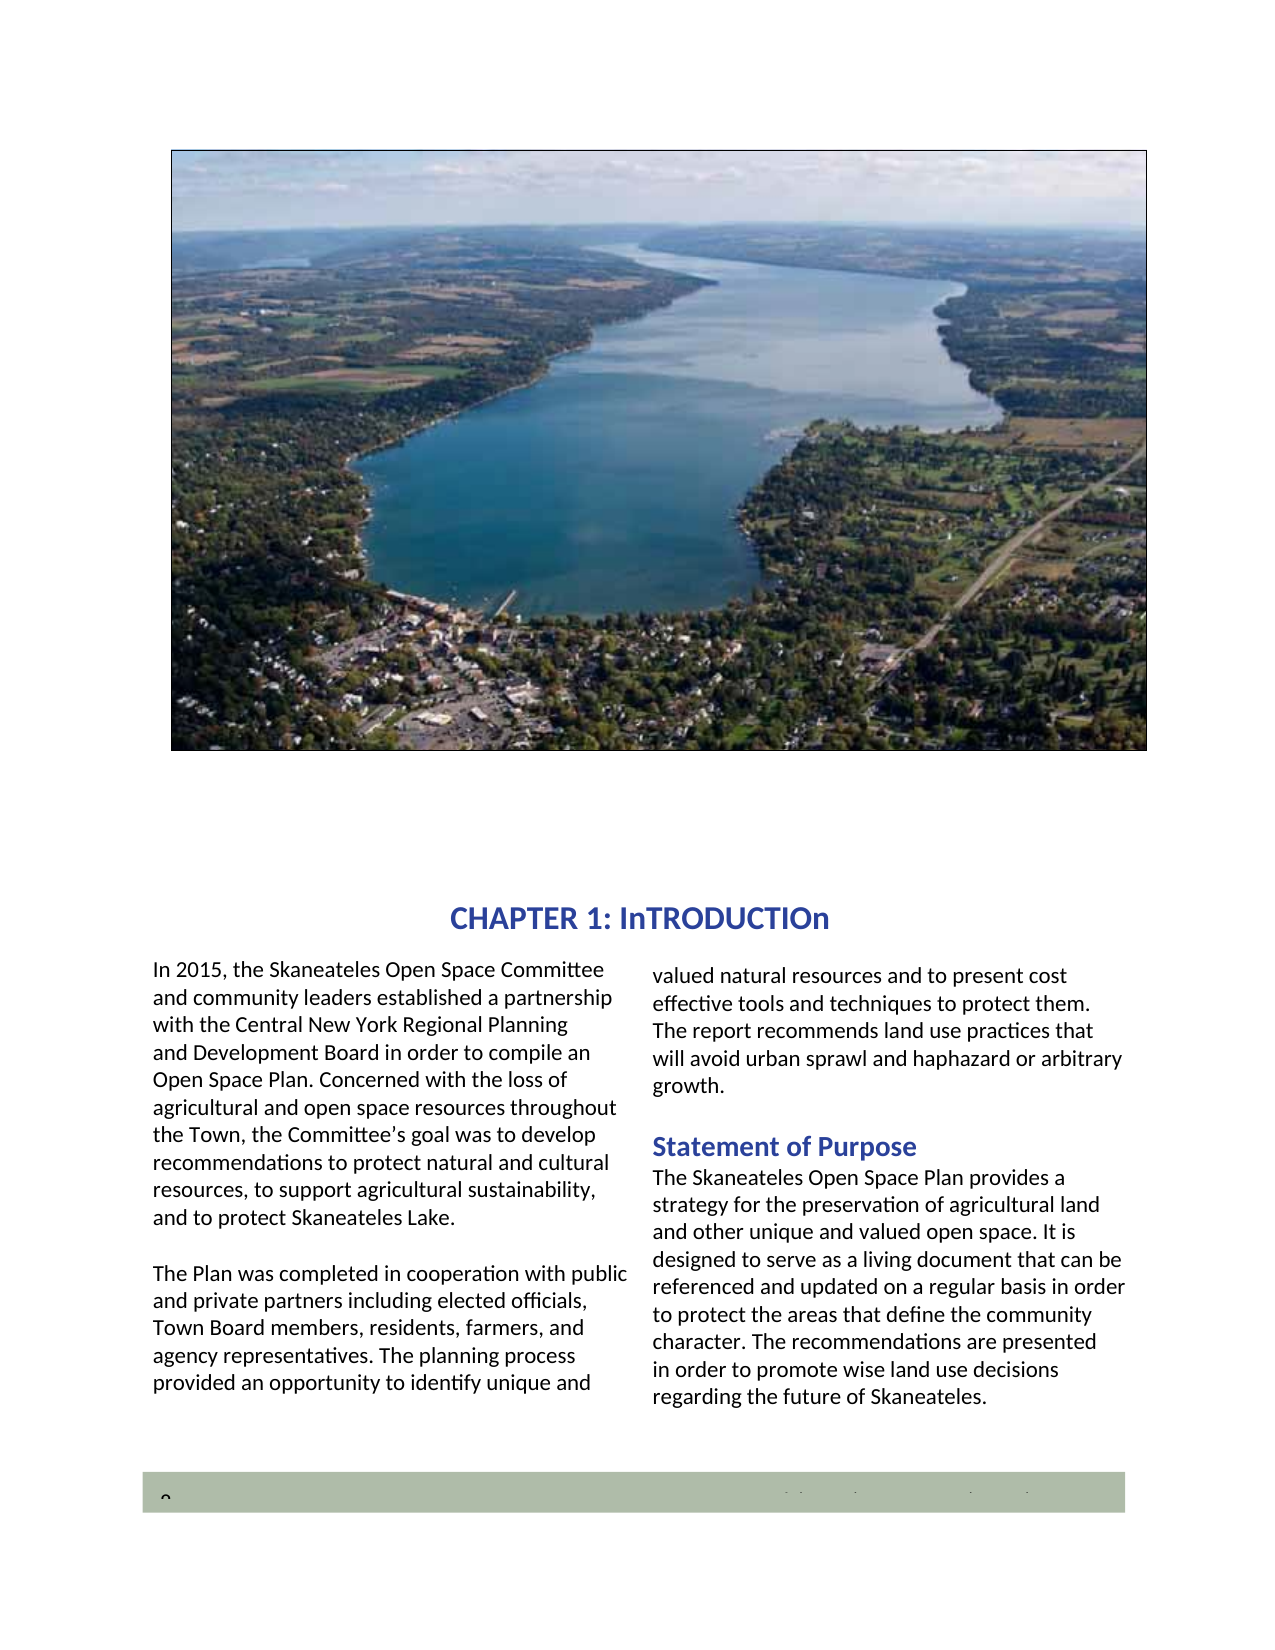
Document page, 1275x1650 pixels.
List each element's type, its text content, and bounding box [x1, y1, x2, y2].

text In 2015, the Skaneateles Open Space Committee and community leaders established a partnership with the Central New York Regional Planning [153, 956, 629, 1038]
text and Development Board in order to compile an Open Space Plan. Concerned with the loss of agricultural and open space resources throughout the Town, the Committee’s goal was to develop recommendations to protect natural and cultural resources, to support agricultural sustainability, and to protect Skaneateles Lake. [153, 1038, 629, 1231]
text The Skaneateles Open Space Plan provides a strategy for the preservation of agricultural land and other unique and valued open space. It is designed to serve as a living document that can be referenced and updated on a regular basis in order to protect the areas that define the community character. The recommendations are presented [652, 1163, 1130, 1355]
picture [172, 151, 1146, 750]
text valued natural resources and to present cost effective tools and techniques to protect them. The report recommends land use practices that will avoid urban sprawl and haphazard or arbitrary growth. [652, 962, 1125, 1099]
text The Plan was completed in cooperation with public and private partners including elected officials, Town Board members, residents, farmers, and agency representatives. The planning process provided an opportunity to identify unique and [153, 1259, 630, 1396]
subtitle CHAPTER 1: InTRODUCTIOn [224, 897, 1056, 938]
text in order to promote wise land use decisions regarding the future of Skaneateles. [652, 1355, 1125, 1410]
subtitle Statement of Purpose [652, 1128, 1144, 1163]
